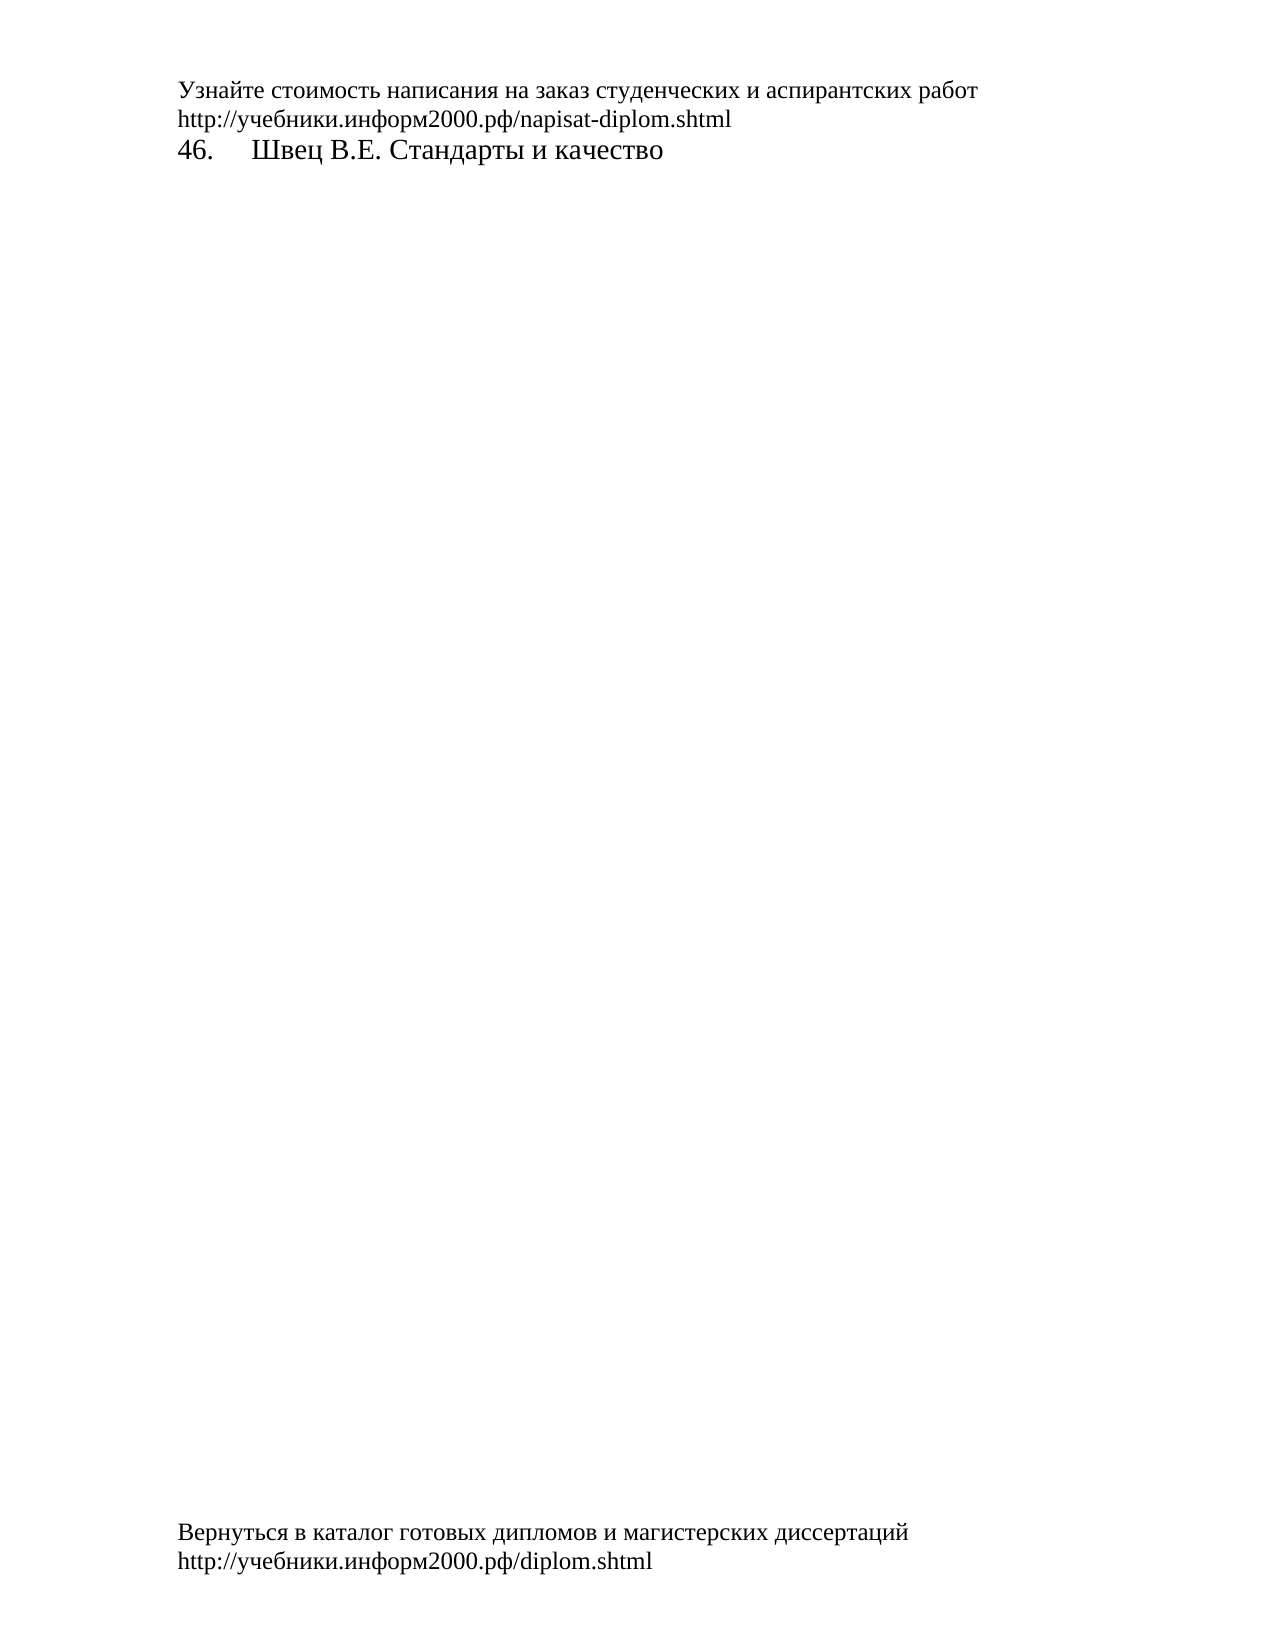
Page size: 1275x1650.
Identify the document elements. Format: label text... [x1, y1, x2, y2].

text 46. Швец В.Е. Стандарты и качество [177, 132, 1186, 166]
